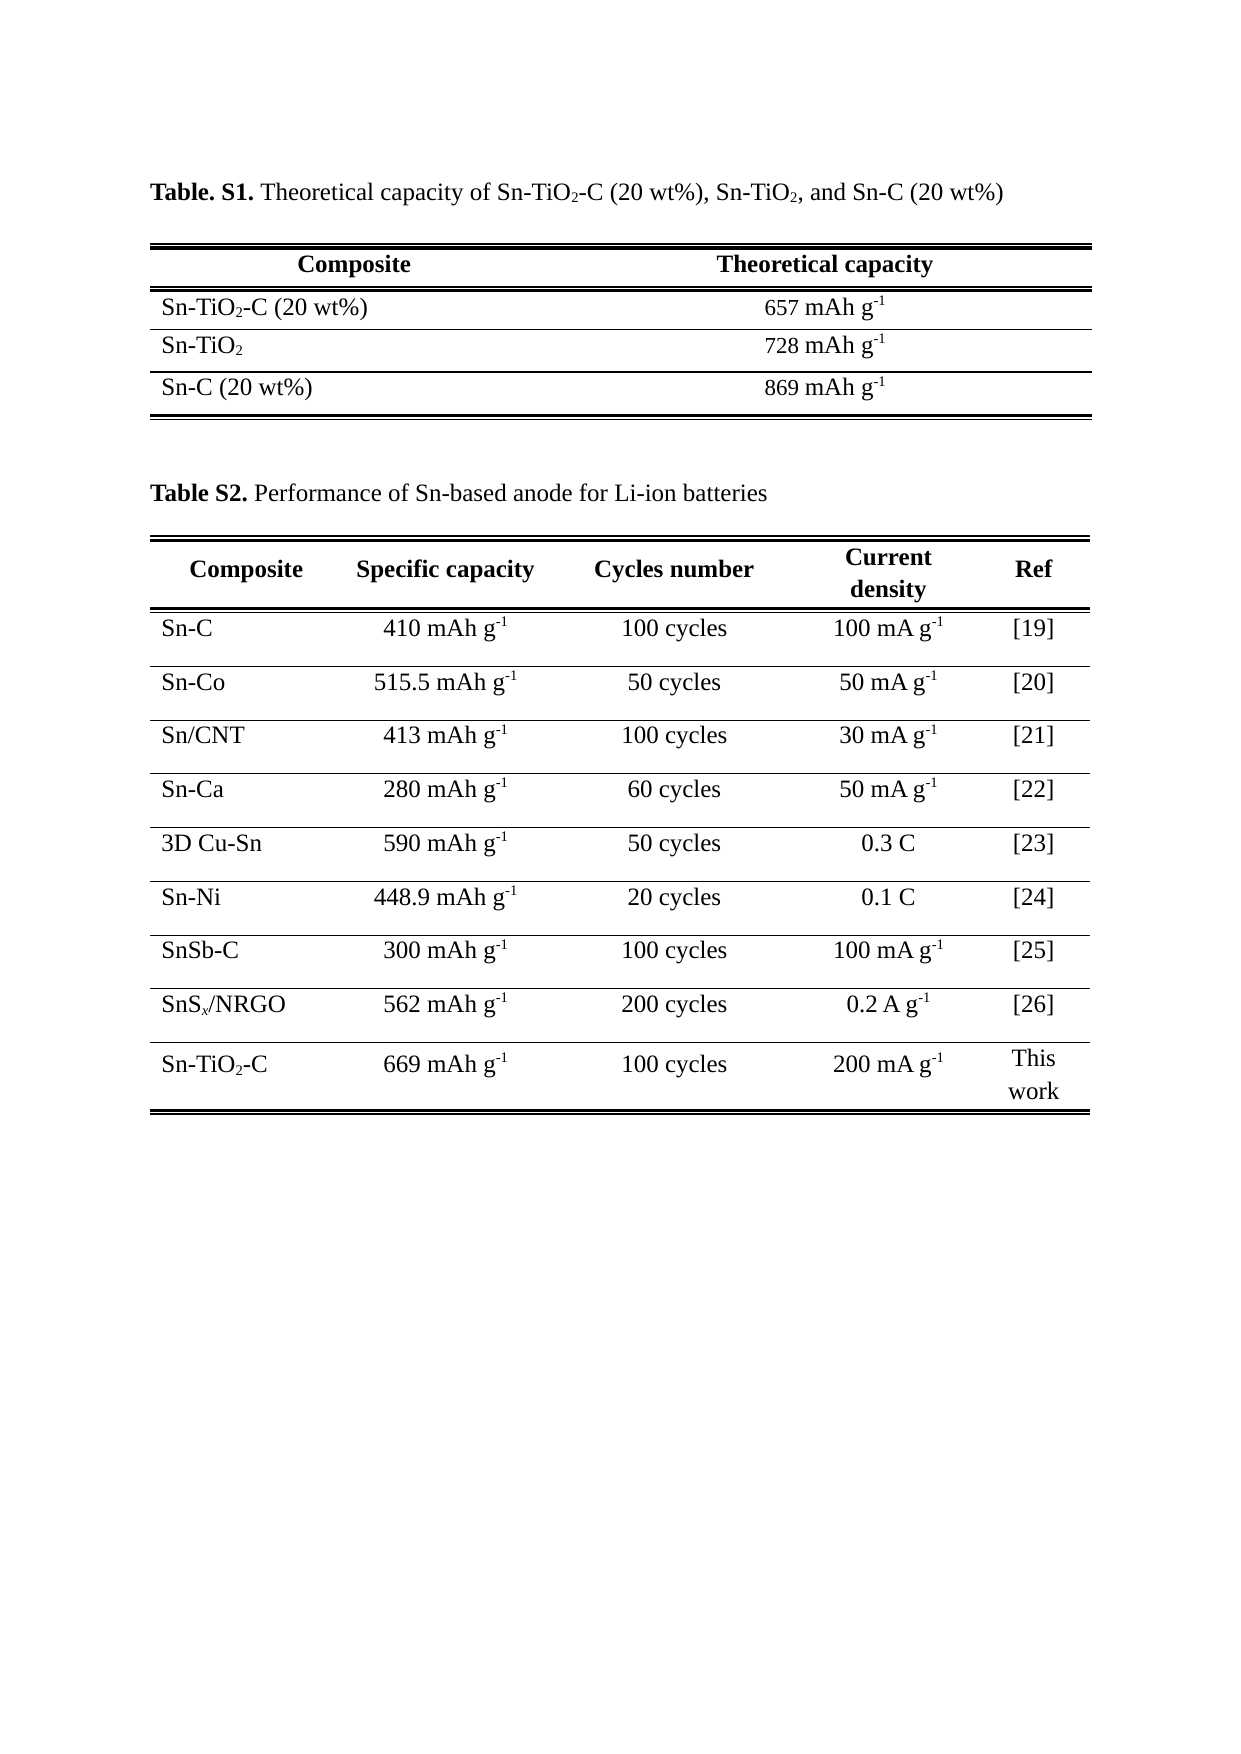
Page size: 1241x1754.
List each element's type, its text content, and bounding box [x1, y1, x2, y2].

table_cell [21] [977, 721, 1090, 773]
table_cell Sn-Co [150, 667, 342, 719]
table_cell This work [977, 1043, 1090, 1108]
table_cell 0.2 A g-1 [800, 989, 977, 1042]
table_cell 590 mAh g-1 [342, 828, 549, 881]
table_cell [20] [977, 667, 1090, 719]
table_cell 100 cycles [549, 936, 799, 988]
table_cell [23] [977, 828, 1090, 881]
table_header Composite [150, 250, 558, 286]
table_cell [19] [977, 613, 1090, 666]
table_header Composite [150, 542, 342, 607]
table_header Ref [977, 542, 1090, 607]
table_cell 50 cycles [549, 667, 799, 719]
table_cell 728 mAh g-1 [558, 330, 1092, 371]
table_cell 0.1 C [800, 882, 977, 934]
table_cell 0.3 C [800, 828, 977, 881]
text Table. S1. Theoretical capacity of Sn-TiO2-C (20 wt%), Sn-TiO2, and Sn-C (20 wt%) [150, 177, 1090, 206]
table_header Current density [800, 542, 977, 607]
table_cell Sn-C (20 wt%) [150, 373, 558, 414]
table_cell 50 mA g-1 [800, 774, 977, 827]
table_header Specific capacity [342, 542, 549, 607]
table_cell SnSx/NRGO [150, 989, 342, 1042]
table_cell Sn-Ni [150, 882, 342, 934]
table_cell [26] [977, 989, 1090, 1042]
table_cell 100 mA g-1 [800, 613, 977, 666]
table_cell 30 mA g-1 [800, 721, 977, 773]
table_cell 669 mAh g-1 [342, 1043, 549, 1108]
text Table S2. Performance of Sn-based anode for Li-ion batteries [150, 478, 1090, 507]
table_cell 20 cycles [549, 882, 799, 934]
table_cell 50 cycles [549, 828, 799, 881]
table_cell 280 mAh g-1 [342, 774, 549, 827]
table_cell 300 mAh g-1 [342, 936, 549, 988]
table_cell 200 mA g-1 [800, 1043, 977, 1108]
table_cell 410 mAh g-1 [342, 613, 549, 666]
table_cell Sn-TiO2-C (20 wt%) [150, 292, 558, 329]
table_cell 3D Cu-Sn [150, 828, 342, 881]
table_cell Sn-Ca [150, 774, 342, 827]
table_cell Sn-TiO2-C [150, 1043, 342, 1108]
table_header Theoretical capacity [558, 250, 1092, 286]
table_cell 413 mAh g-1 [342, 721, 549, 773]
table_cell 869 mAh g-1 [558, 373, 1092, 414]
table_cell 657 mAh g-1 [558, 292, 1092, 329]
table_cell 100 cycles [549, 613, 799, 666]
table_header Cycles number [549, 542, 799, 607]
table_cell Sn-C [150, 613, 342, 666]
table_cell 60 cycles [549, 774, 799, 827]
table_cell 562 mAh g-1 [342, 989, 549, 1042]
table_cell Sn/CNT [150, 721, 342, 773]
table_cell 200 cycles [549, 989, 799, 1042]
table_cell [22] [977, 774, 1090, 827]
table_cell SnSb-C [150, 936, 342, 988]
table_cell 448.9 mAh g-1 [342, 882, 549, 934]
table_cell 515.5 mAh g-1 [342, 667, 549, 719]
table_cell 100 cycles [549, 721, 799, 773]
table_cell 50 mA g-1 [800, 667, 977, 719]
table_cell 100 mA g-1 [800, 936, 977, 988]
table_cell [24] [977, 882, 1090, 934]
table_cell 100 cycles [549, 1043, 799, 1108]
table_cell Sn-TiO2 [150, 330, 558, 371]
table_cell [25] [977, 936, 1090, 988]
